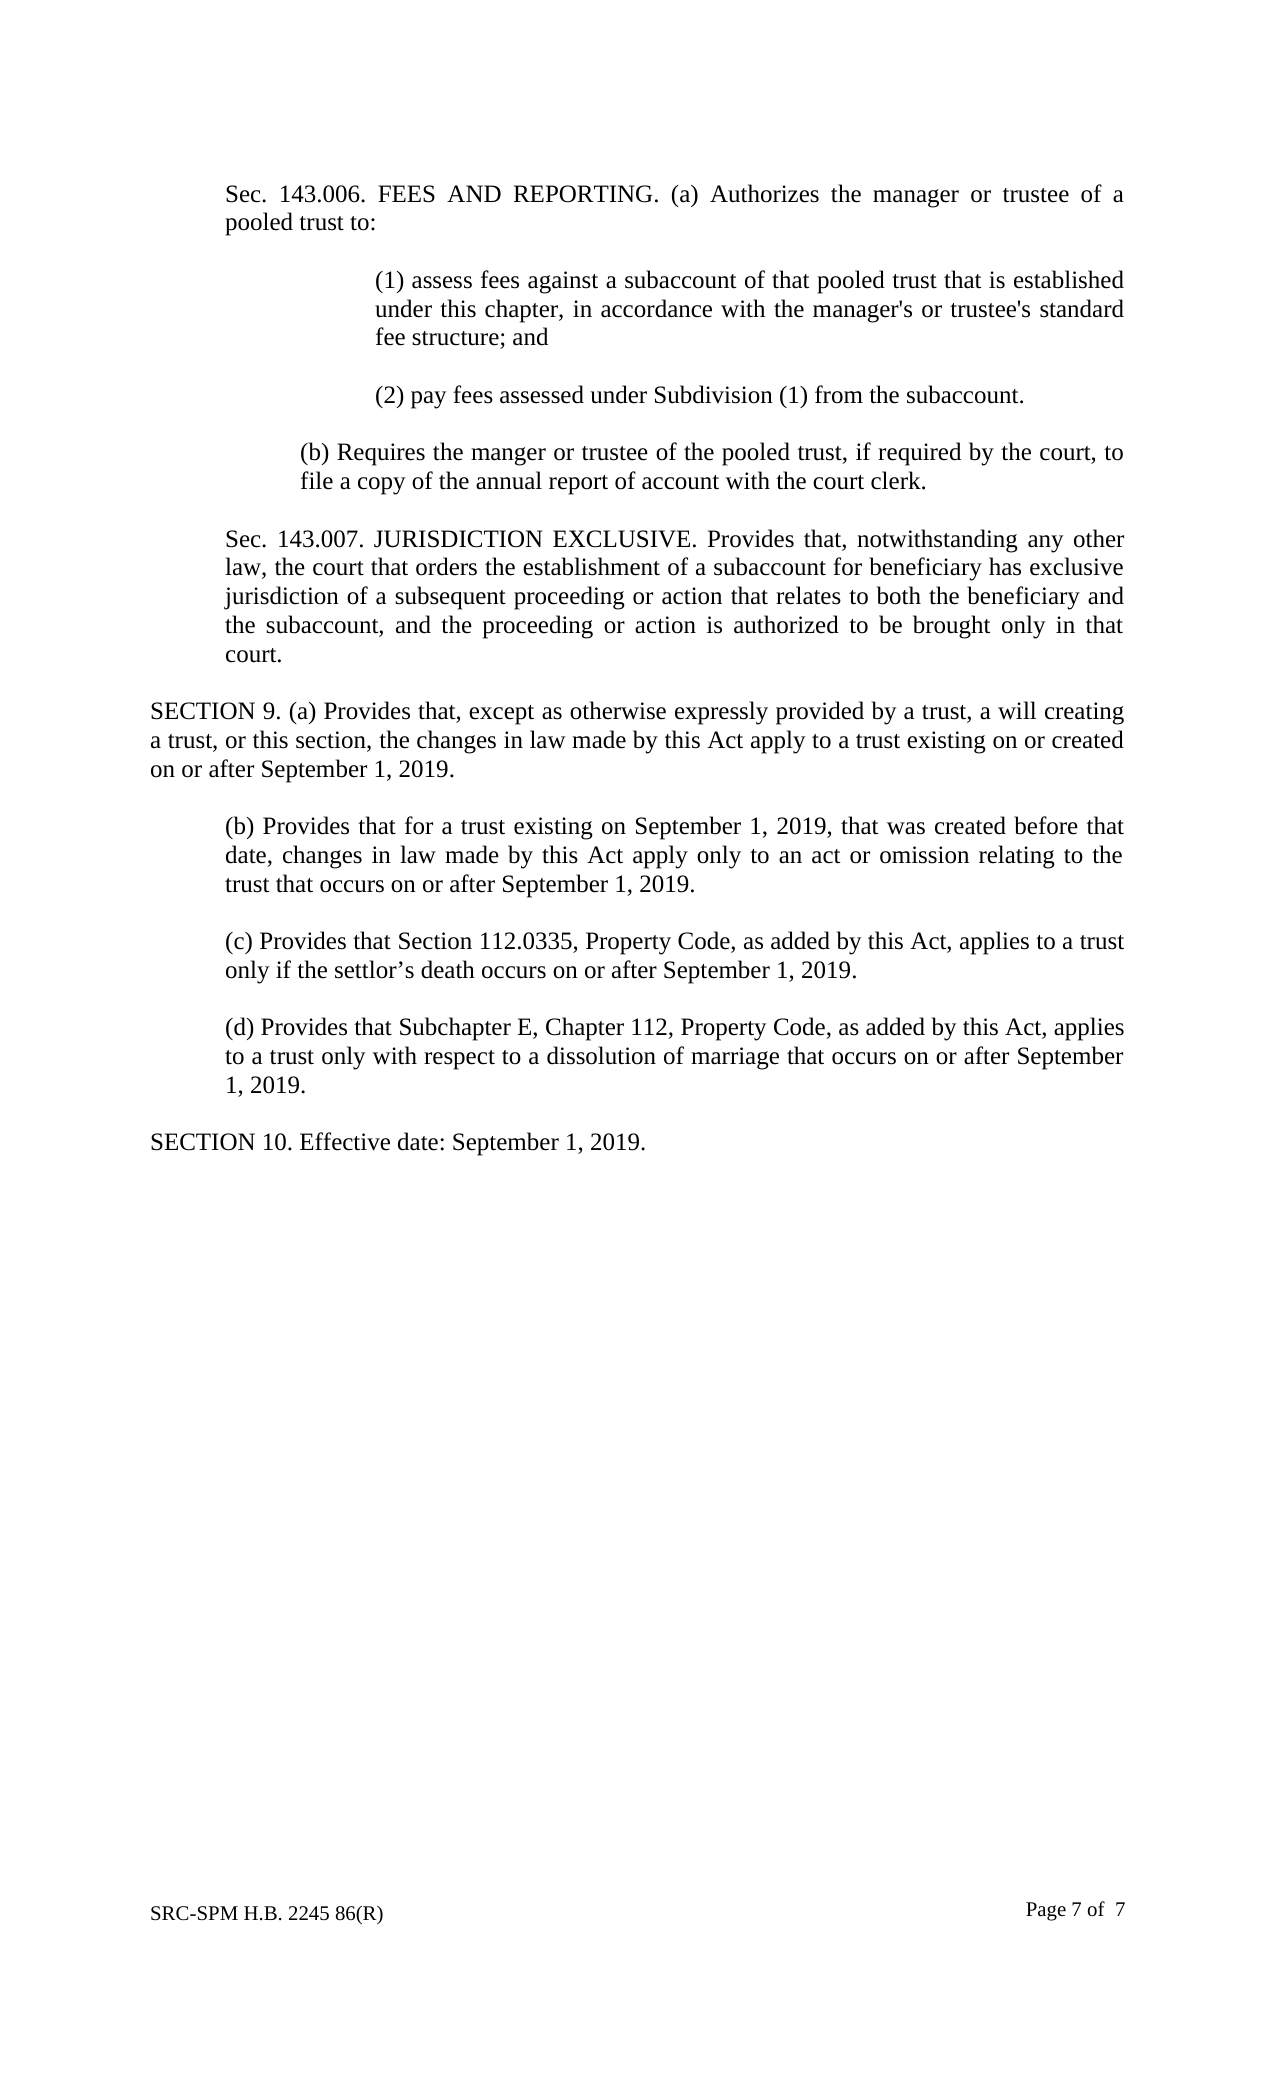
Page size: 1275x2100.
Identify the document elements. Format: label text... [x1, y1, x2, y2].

text (1) assess fees against a subaccount of that pooled trust that is established under this chapter, in accordance with the manager's or trustee's standard fee structure; and [375, 265, 1125, 351]
text SECTION 10. Effective date: September 1, 2019. [150, 1127, 1125, 1156]
text Sec. 143.007. JURISDICTION EXCLUSIVE. Provides that, notwithstanding any other law, the court that orders the establishment of a subaccount for beneficiary has exclusive jurisdiction of a subsequent proceeding or action that relates to both the beneficiary and the subaccount, and the proceeding or action is authorized to be brought only in that court. [225, 524, 1125, 667]
text Sec. 143.006. FEES AND REPORTING. (a) Authorizes the manager or trustee of a pooled trust to: [225, 179, 1125, 236]
text (b) Requires the manger or trustee of the pooled trust, if required by the court, to file a copy of the annual report of account with the court clerk. [300, 437, 1125, 495]
text SECTION 9. (a) Provides that, except as otherwise expressly provided by a trust, a will creating a trust, or this section, the changes in law made by this Act apply to a trust existing on or created on or after September 1, 2019. [150, 696, 1125, 782]
text (b) Provides that for a trust existing on September 1, 2019, that was created before that date, changes in law made by this Act apply only to an act or omission relating to the trust that occurs on or after September 1, 2019. [225, 811, 1125, 897]
text (c) Provides that Section 112.0335, Property Code, as added by this Act, applies to a trust only if the settlor’s death occurs on or after September 1, 2019. [225, 926, 1125, 984]
text (d) Provides that Subchapter E, Chapter 112, Property Code, as added by this Act, applies to a trust only with respect to a dissolution of marriage that occurs on or after September 1, 2019. [225, 1012, 1125, 1099]
text (2) pay fees assessed under Subdivision (1) from the subaccount. [375, 380, 1125, 409]
